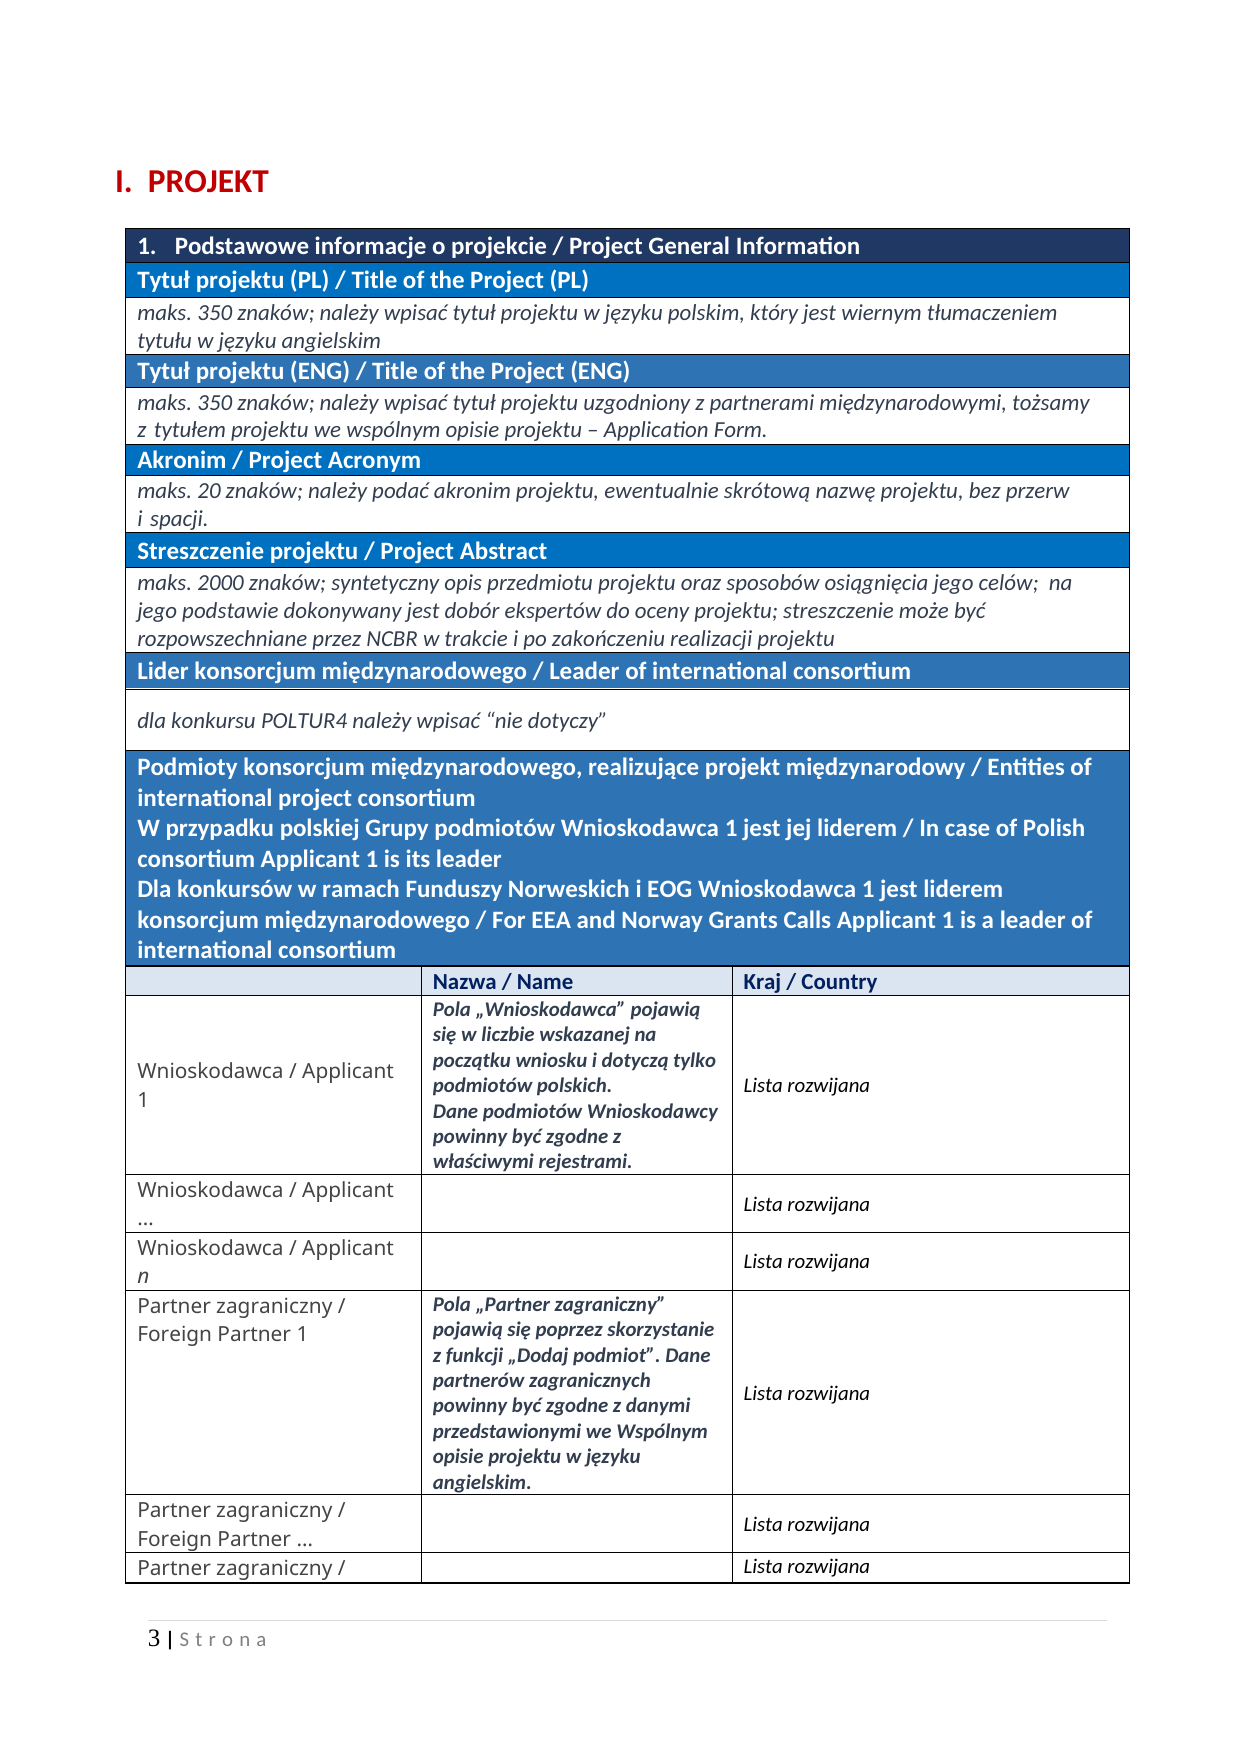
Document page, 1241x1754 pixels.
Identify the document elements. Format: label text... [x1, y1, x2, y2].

table_cell Tytuł projektu (PL) / Title of the Project (PL) [126, 263, 1129, 297]
table_cell Lider konsorcjum międzynarodowego / Leader of international consortium [126, 653, 1129, 688]
list PROJEKT [133, 160, 1107, 201]
table_cell dla konkursu POLTUR4 należy wpisać “nie dotyczy” [126, 690, 1129, 750]
table_header Podstawowe informacje o projekcie / Project General Information [126, 229, 1129, 262]
table_cell maks. 350 znaków; należy wpisać tytuł projektu uzgodniony z partnerami międzynarodowymi, tożsamy z tytułem projektu we wspólnym opisie projektu – Application Form. [126, 388, 1129, 444]
table_cell Tytuł projektu (ENG) / Title of the Project (ENG) [126, 355, 1129, 387]
table_cell Akronim / Project Acronym [126, 445, 1129, 475]
table_cell maks. 20 znaków; należy podać akronim projektu, ewentualnie skrótową nazwę projektu, bez przerw i spacji. [126, 476, 1129, 532]
table_cell maks. 2000 znaków; syntetyczny opis przedmiotu projektu oraz sposobów osiągnięcia jego celów; na jego podstawie dokonywany jest dobór ekspertów do oceny projektu; streszczenie może być rozpowszechniane przez NCBR w trakcie i po zakończeniu realizacji projektu [126, 568, 1129, 652]
table_cell maks. 350 znaków; należy wpisać tytuł projektu w języku polskim, który jest wiernym tłumaczeniem tytułu w języku angielskim [126, 298, 1129, 354]
table_cell Podmioty konsorcjum międzynarodowego, realizujące projekt międzynarodowy / Entities of international project consortium W przypadku polskiej Grupy podmiotów Wnioskodawca 1 jest jej liderem / In case of Polish consortium Applicant 1 is its leader Dla konkursów w ramach Funduszy Norweskich i EOG Wnioskodawca 1 jest liderem konsorcjum międzynarodowego / For EEA and Norway Grants Calls Applicant 1 is a leader of international consortium [126, 751, 1129, 965]
table_cell Streszczenie projektu / Project Abstract [126, 533, 1129, 567]
